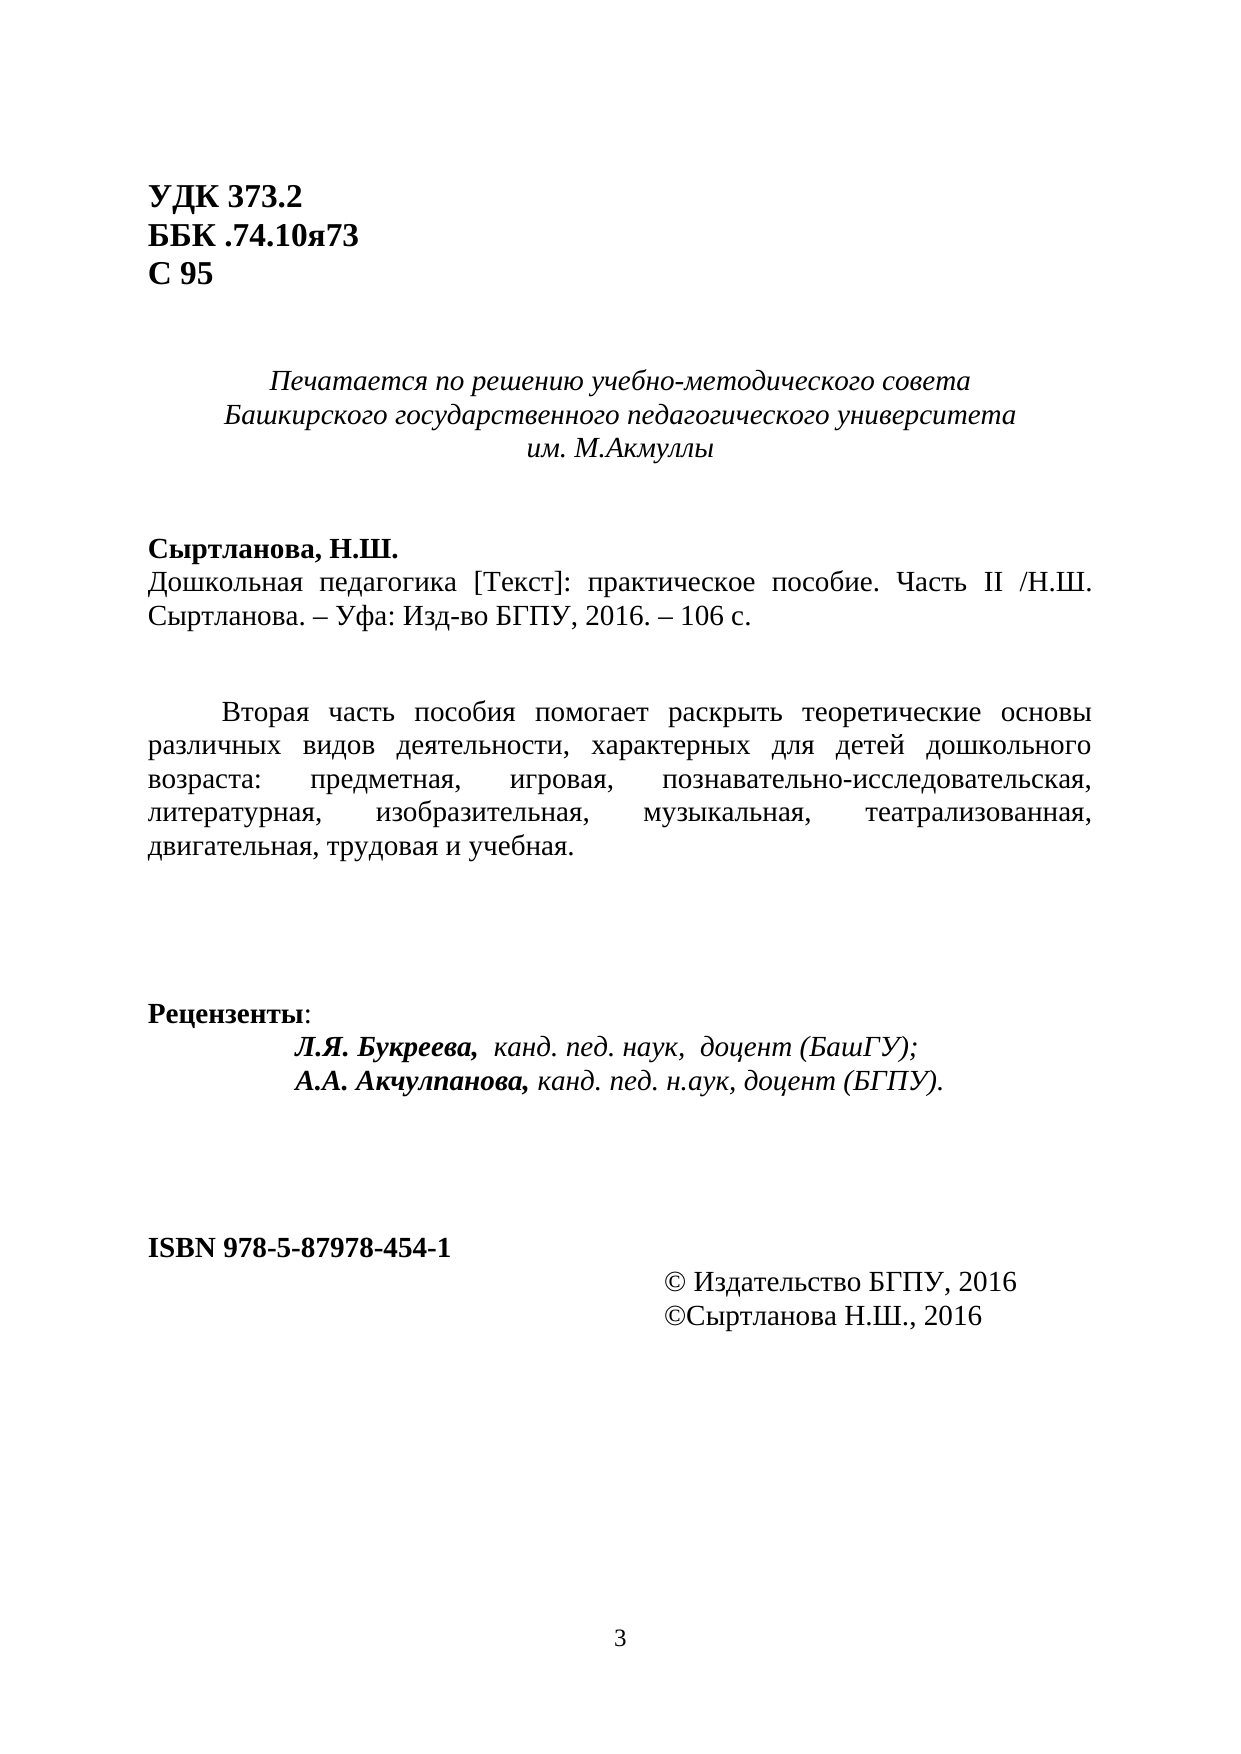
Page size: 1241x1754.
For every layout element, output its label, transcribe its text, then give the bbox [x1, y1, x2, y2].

text © Издательство БГПУ, 2016 [590, 1264, 1092, 1298]
text Сыртланова, Н.Ш. [148, 531, 1092, 564]
text Л.Я. Букреева, канд. пед. наук, доцент (БашГУ); [295, 1029, 1092, 1063]
text Рецензенты: [148, 996, 1092, 1029]
text С 95 [148, 253, 1092, 291]
text им. М.Акмуллы [148, 430, 1092, 464]
text ISBN 978-5-87978-454-1 [148, 1231, 1092, 1264]
text Башкирского государственного педагогического университета [148, 397, 1092, 430]
text УДК 373.2 [148, 176, 1092, 215]
text Вторая часть пособия помогает раскрыть теоретические основы различных видов деятельности, характерных для детей дошкольного возраста: предметная, игровая, познавательно-исследовательская, литературная, изобразительная, музыкальная, театрализованная, двигательная, трудовая и учебная. [148, 694, 1092, 862]
text ©Сыртланова Н.Ш., 2016 [148, 1298, 1092, 1331]
text Дошкольная педагогика [Текст]: практическое пособие. Часть II /Н.Ш. Сыртланова. – Уфа: Изд-во БГПУ, 2016. – 106 с. [148, 564, 1092, 632]
text Печатается по решению учебно-методического совета [148, 363, 1092, 397]
text ББК .74.10я73 [148, 215, 1092, 253]
text А.А. Акчулпанова, канд. пед. н.аук, доцент (БГПУ). [221, 1063, 1092, 1096]
